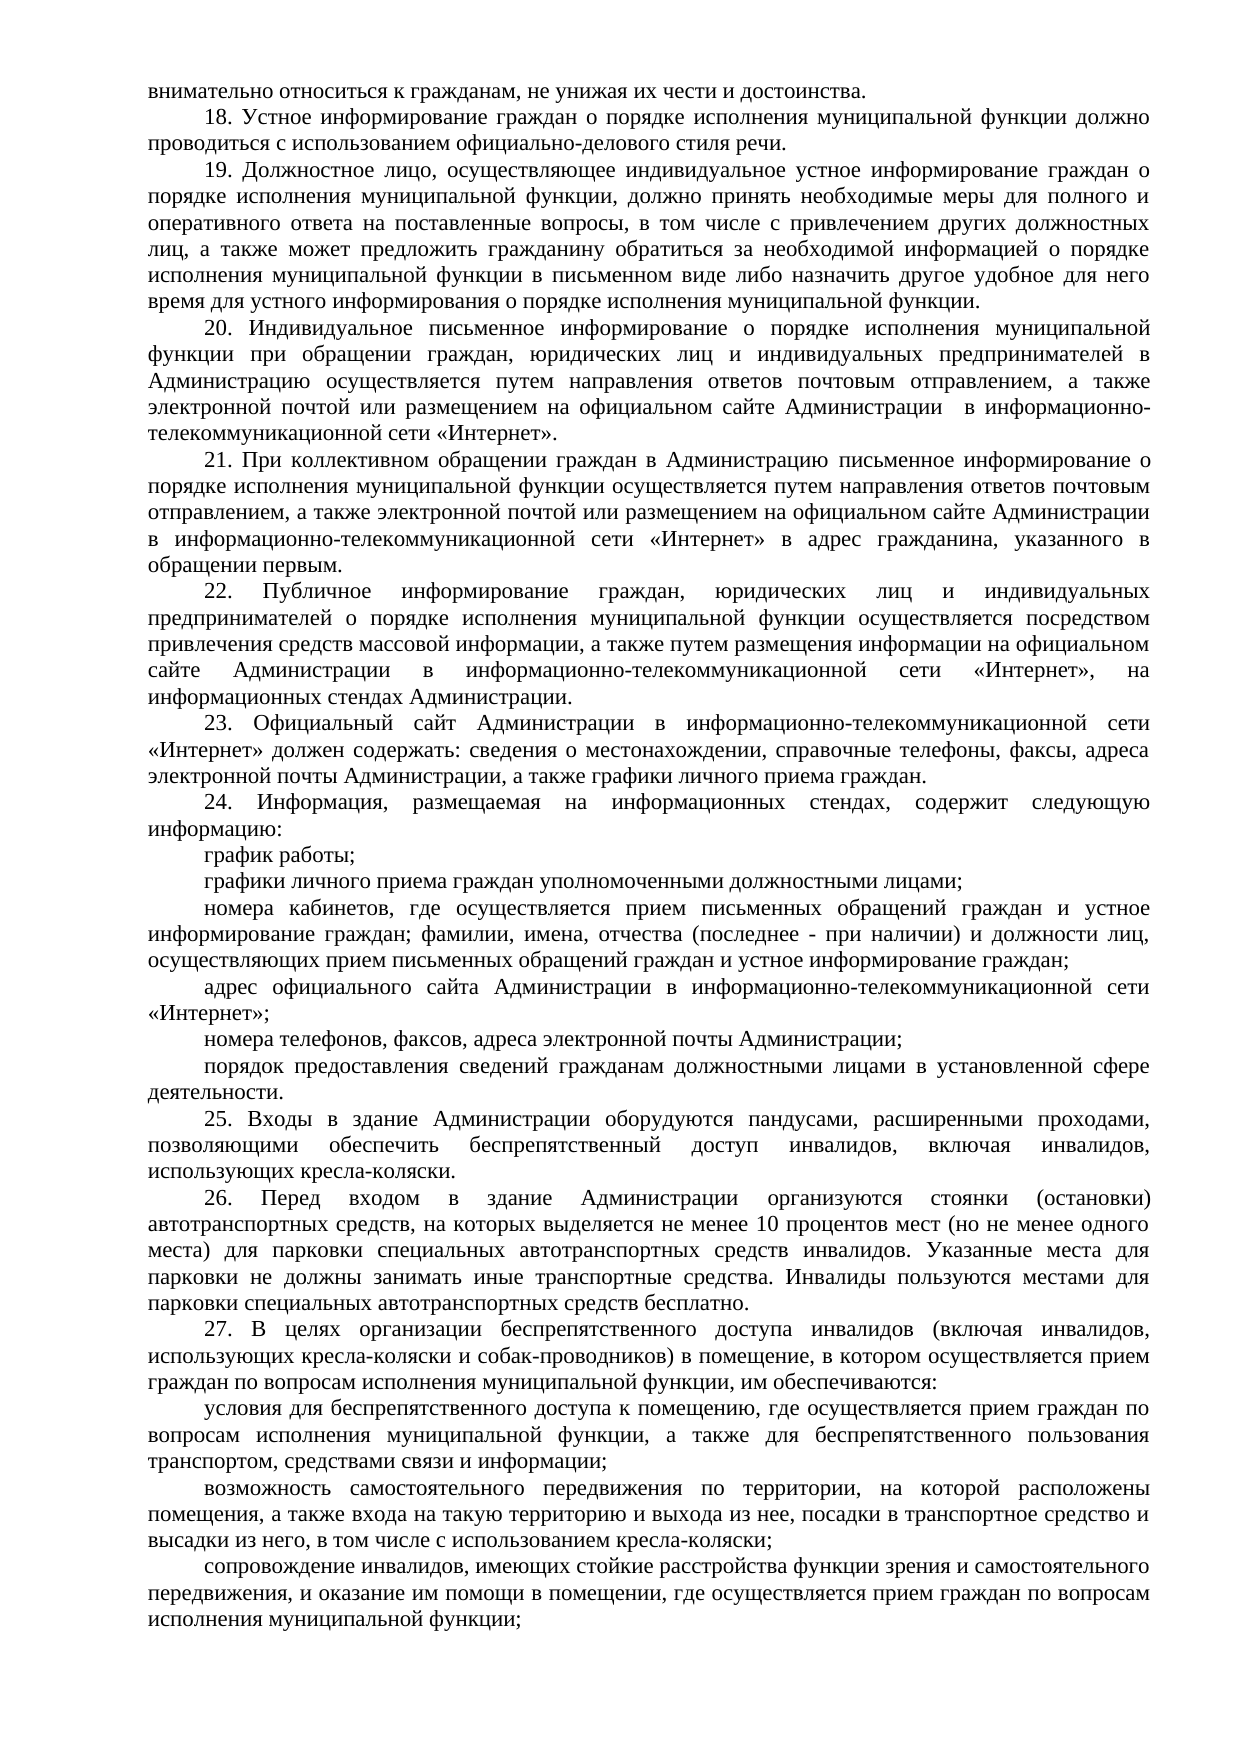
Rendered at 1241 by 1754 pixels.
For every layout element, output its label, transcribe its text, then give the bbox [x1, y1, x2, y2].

text порядок предоставления сведений гражданам должностными лицами в установленной сфере деятельности. [148, 1052, 1152, 1104]
text график работы; [148, 841, 1152, 867]
text номера кабинетов, где осуществляется прием письменных обращений граждан и устное информирование граждан; фамилии, имена, отчества (последнее - при наличии) и должности лиц, осуществляющих прием письменных обращений граждан и устное информирование граждан; [148, 894, 1152, 973]
text сопровождение инвалидов, имеющих стойкие расстройства функции зрения и самостоятельного передвижения, и оказание им помощи в помещении, где осуществляется прием граждан по вопросам исполнения муниципальной функции; [148, 1553, 1152, 1632]
text графики личного приема граждан уполномоченными должностными лицами; [148, 867, 1152, 894]
text возможность самостоятельного передвижения по территории, на которой расположены помещения, а также входа на такую территорию и выхода из нее, посадки в транспортное средство и высадки из него, в том числе с использованием кресла-коляски; [148, 1473, 1152, 1553]
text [148, 77, 1152, 103]
text условия для беспрепятственного доступа к помещению, где осуществляется прием граждан по вопросам исполнения муниципальной функции, а также для беспрепятственного пользования транспортом, средствами связи и информации; [148, 1394, 1152, 1473]
text 27. В целях организации беспрепятственного доступа инвалидов (включая инвалидов, использующих кресла-коляски и собак-проводников) в помещение, в котором осуществляется прием граждан по вопросам исполнения муниципальной функции, им обеспечиваются: [148, 1315, 1152, 1394]
text 21. При коллективном обращении граждан в Администрацию письменное информирование о порядке исполнения муниципальной функции осуществляется путем направления ответов почтовым отправлением, а также электронной почтой или размещением на официальном сайте Администрации в информационно-телекоммуникационной сети «Интернет» в адрес гражданина, указанного в обращении первым. [148, 446, 1152, 577]
text 18. Устное информирование граждан о порядке исполнения муниципальной функции должно проводиться с использованием официально-делового стиля речи. [148, 103, 1152, 156]
text 19. Должностное лицо, осуществляющее индивидуальное устное информирование граждан о порядке исполнения муниципальной функции, должно принять необходимые меры для полного и оперативного ответа на поставленные вопросы, в том числе с привлечением других должностных лиц, а также может предложить гражданину обратиться за необходимой информацией о порядке исполнения муниципальной функции в письменном виде либо назначить другое удобное для него время для устного информирования о порядке исполнения муниципальной функции. [148, 156, 1152, 314]
text адрес официального сайта Администрации в информационно-телекоммуникационной сети «Интернет»; [148, 973, 1152, 1026]
text 23. Официальный сайт Администрации в информационно-телекоммуникационной сети «Интернет» должен содержать: сведения о местонахождении, справочные телефоны, факсы, адреса электронной почты Администрации, а также графики личного приема граждан. [148, 709, 1152, 788]
text 22. Публичное информирование граждан, юридических лиц и индивидуальных предпринимателей о порядке исполнения муниципальной функции осуществляется посредством привлечения средств массовой информации, а также путем размещения информации на официальном сайте Администрации в информационно-телекоммуникационной сети «Интернет», на информационных стендах Администрации. [148, 577, 1152, 709]
text 24. Информация, размещаемая на информационных стендах, содержит следующую информацию: [148, 788, 1152, 841]
text 20. Индивидуальное письменное информирование о порядке исполнения муниципальной функции при обращении граждан, юридических лиц и индивидуальных предпринимателей в Администрацию осуществляется путем направления ответов почтовым отправлением, а также электронной почтой или размещением на официальном сайте Администрации в информационно-телекоммуникационной сети «Интернет». [148, 314, 1152, 446]
text номера телефонов, факсов, адреса электронной почты Администрации; [148, 1026, 1152, 1052]
text 25. Входы в здание Администрации оборудуются пандусами, расширенными проходами, позволяющими обеспечить беспрепятственный доступ инвалидов, включая инвалидов, использующих кресла-коляски. [148, 1104, 1152, 1184]
text 26. Перед входом в здание Администрации организуются стоянки (остановки) автотранспортных средств, на которых выделяется не менее 10 процентов мест (но не менее одного места) для парковки специальных автотранспортных средств инвалидов. Указанные места для парковки не должны занимать иные транспортные средства. Инвалиды пользуются местами для парковки специальных автотранспортных средств бесплатно. [148, 1184, 1152, 1315]
